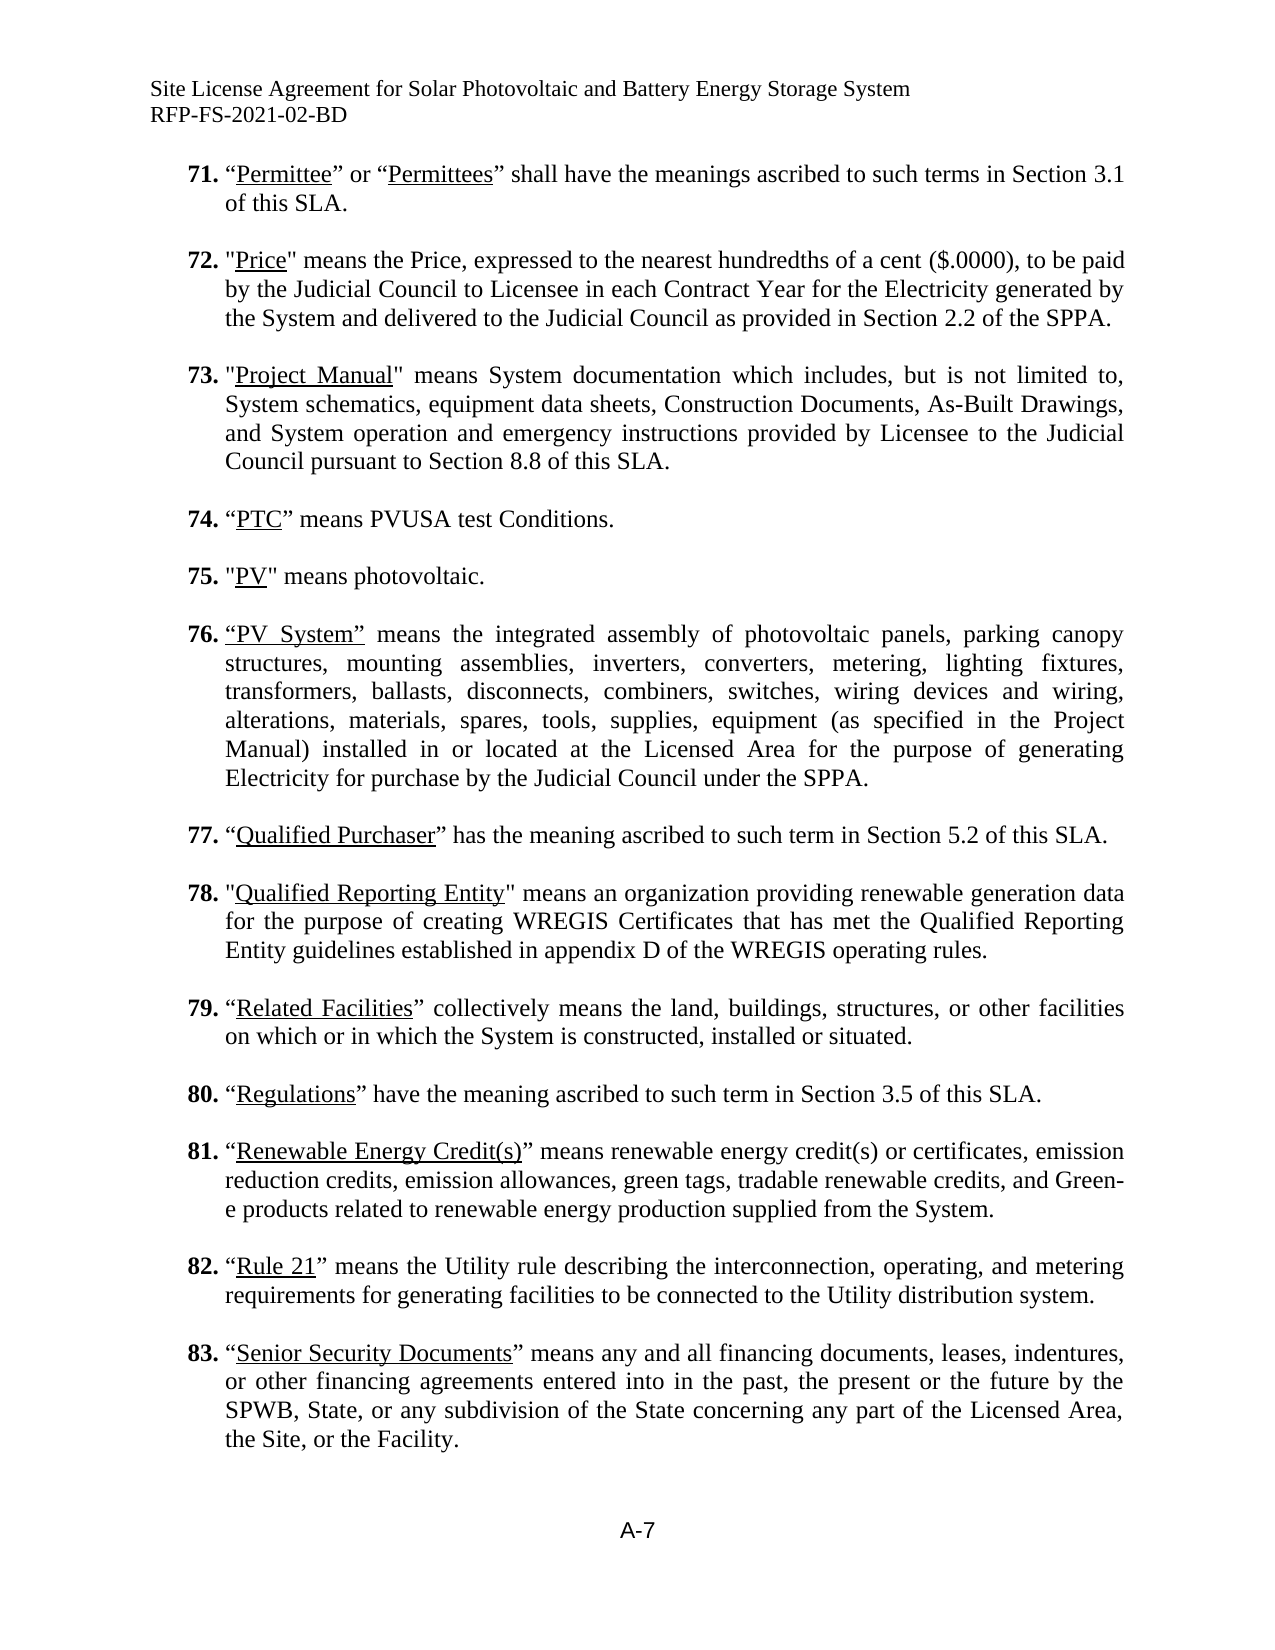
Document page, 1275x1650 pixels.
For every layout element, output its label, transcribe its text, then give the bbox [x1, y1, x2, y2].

list "Price" means the Price, expressed to the nearest hundredths of a cent ($.0000), to be paid by the Judicial Council to Licensee in each Contract Year for the Electricity generated by the System and delivered to the Judicial Council as provided in Section 2.2 of the SPPA. [187, 245, 1125, 331]
list “Regulations” have the meaning ascribed to such term in Section 3.5 of this SLA. [187, 1079, 1125, 1108]
list “Permittee” or “Permittees” shall have the meanings ascribed to such terms in Section 3.1 of this SLA. [187, 159, 1125, 216]
list “Qualified Purchaser” has the meaning ascribed to such term in Section 5.2 of this SLA. [187, 820, 1125, 849]
list “Related Facilities” collectively means the land, buildings, structures, or other facilities on which or in which the System is constructed, installed or situated. [187, 993, 1125, 1050]
list “Renewable Energy Credit(s)” means renewable energy credit(s) or certificates, emission reduction credits, emission allowances, green tags, tradable renewable credits, and Green-e products related to renewable energy production supplied from the System. [187, 1136, 1125, 1223]
list “PV System” means the integrated assembly of photovoltaic panels, parking canopy structures, mounting assemblies, inverters, converters, metering, lighting fixtures, transformers, ballasts, disconnects, combiners, switches, wiring devices and wiring, alterations, materials, spares, tools, supplies, equipment (as specified in the Project Manual) installed in or located at the Licensed Area for the purpose of generating Electricity for purchase by the Judicial Council under the SPPA. [187, 619, 1125, 791]
list "Qualified Reporting Entity" means an organization providing renewable generation data for the purpose of creating WREGIS Certificates that has met the Qualified Reporting Entity guidelines established in appendix D of the WREGIS operating rules. [187, 878, 1125, 964]
list “PTC” means PVUSA test Conditions. [187, 504, 1125, 533]
list “Senior Security Documents” means any and all financing documents, leases, indentures, or other financing agreements entered into in the past, the present or the future by the SPWB, State, or any subdivision of the State concerning any part of the Licensed Area, the Site, or the Facility. [187, 1338, 1125, 1453]
list "PV" means photovoltaic. [187, 561, 1125, 590]
list “Rule 21” means the Utility rule describing the interconnection, operating, and metering requirements for generating facilities to be connected to the Utility distribution system. [187, 1251, 1125, 1309]
list "Project Manual" means System documentation which includes, but is not limited to, System schematics, equipment data sheets, Construction Documents, As-Built Drawings, and System operation and emergency instructions provided by Licensee to the Judicial Council pursuant to Section 8.8 of this SLA. [187, 360, 1125, 475]
